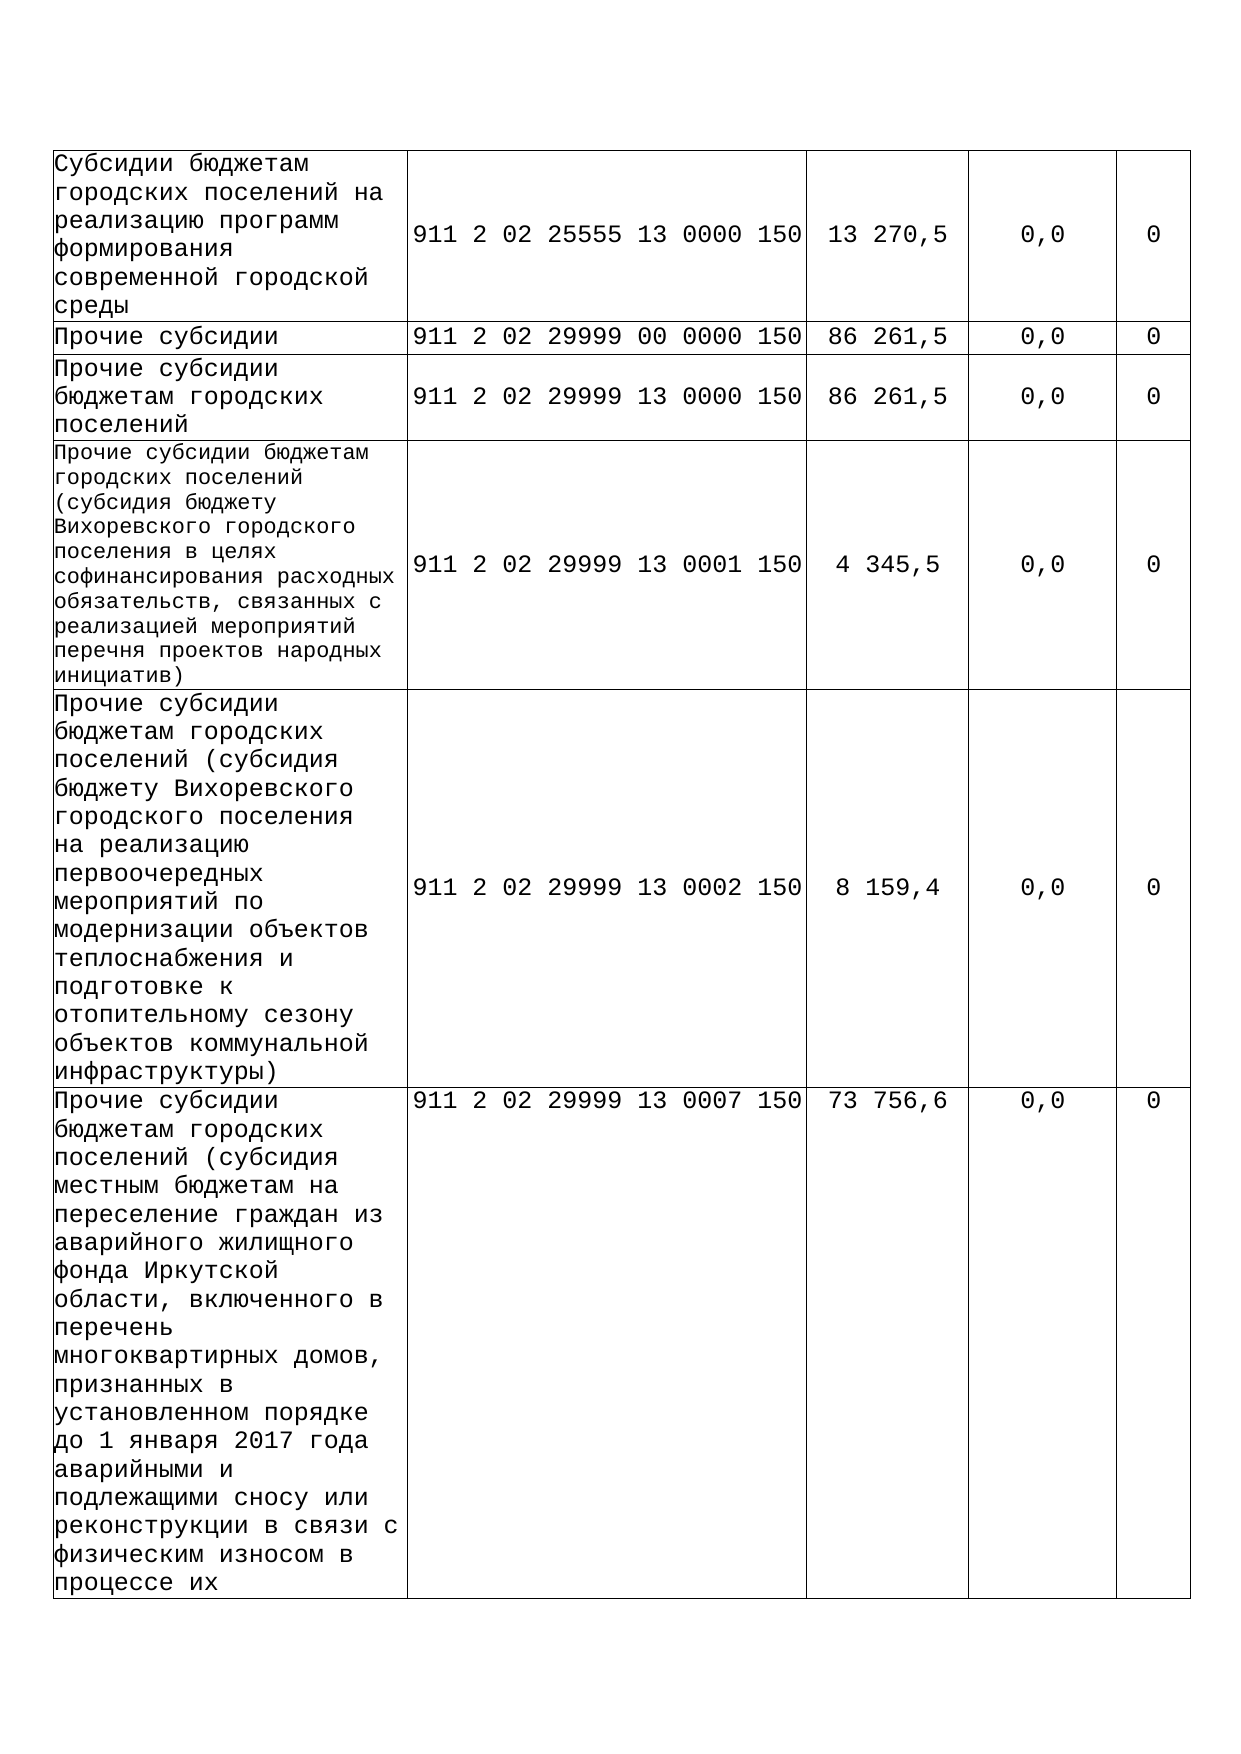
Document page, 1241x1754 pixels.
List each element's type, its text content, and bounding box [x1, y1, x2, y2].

table_cell 86 261,5 [807, 322, 968, 354]
table_cell 911 2 02 29999 13 0002 150 [408, 690, 806, 1087]
table_cell 0,0 [969, 151, 1116, 321]
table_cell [408, 1088, 806, 1598]
table_cell 0 [1117, 355, 1190, 440]
table_cell 0,0 [969, 1088, 1116, 1598]
table_cell 4 345,5 [807, 441, 968, 689]
table_cell 911 2 02 25555 13 0000 150 [408, 151, 806, 321]
table_cell 911 2 02 29999 13 0000 150 [408, 355, 806, 440]
table_cell 0,0 [969, 355, 1116, 440]
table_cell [54, 1088, 407, 1598]
table_cell Прочие субсидии [54, 322, 407, 354]
table_cell 0,0 [969, 322, 1116, 354]
table_cell 911 2 02 29999 00 0000 150 [408, 322, 806, 354]
table_cell 0 [1117, 322, 1190, 354]
table_cell 86 261,5 [807, 355, 968, 440]
table_cell 0 [1117, 151, 1190, 321]
table_cell 73 756,6 [807, 1088, 968, 1598]
table_cell Прочие субсидии бюджетам городских поселений (субсидия бюджету Вихоревского городского поселения на реализацию первоочередных мероприятий по модернизации объектов теплоснабжения и подготовке к отопительному сезону объектов коммунальной инфраструктуры) [54, 690, 407, 1087]
table_cell Субсидии бюджетам городских поселений на реализацию программ формирования современной городской среды [54, 151, 407, 321]
table_cell 8 159,4 [807, 690, 968, 1087]
table_cell 0 [1117, 690, 1190, 1087]
table_cell 911 2 02 29999 13 0001 150 [408, 441, 806, 689]
table_cell 0 [1117, 441, 1190, 689]
table_cell 0,0 [969, 441, 1116, 689]
table_cell 0 [1117, 1088, 1190, 1598]
table_cell 0,0 [969, 690, 1116, 1087]
table_cell Прочие субсидии бюджетам городских поселений (субсидия бюджету Вихоревского городского поселения в целях софинансирования расходных обязательств, связанных с реализацией мероприятий перечня проектов народных инициатив) [54, 441, 407, 689]
table_cell 13 270,5 [807, 151, 968, 321]
table_cell Прочие субсидии бюджетам городских поселений [54, 355, 407, 440]
